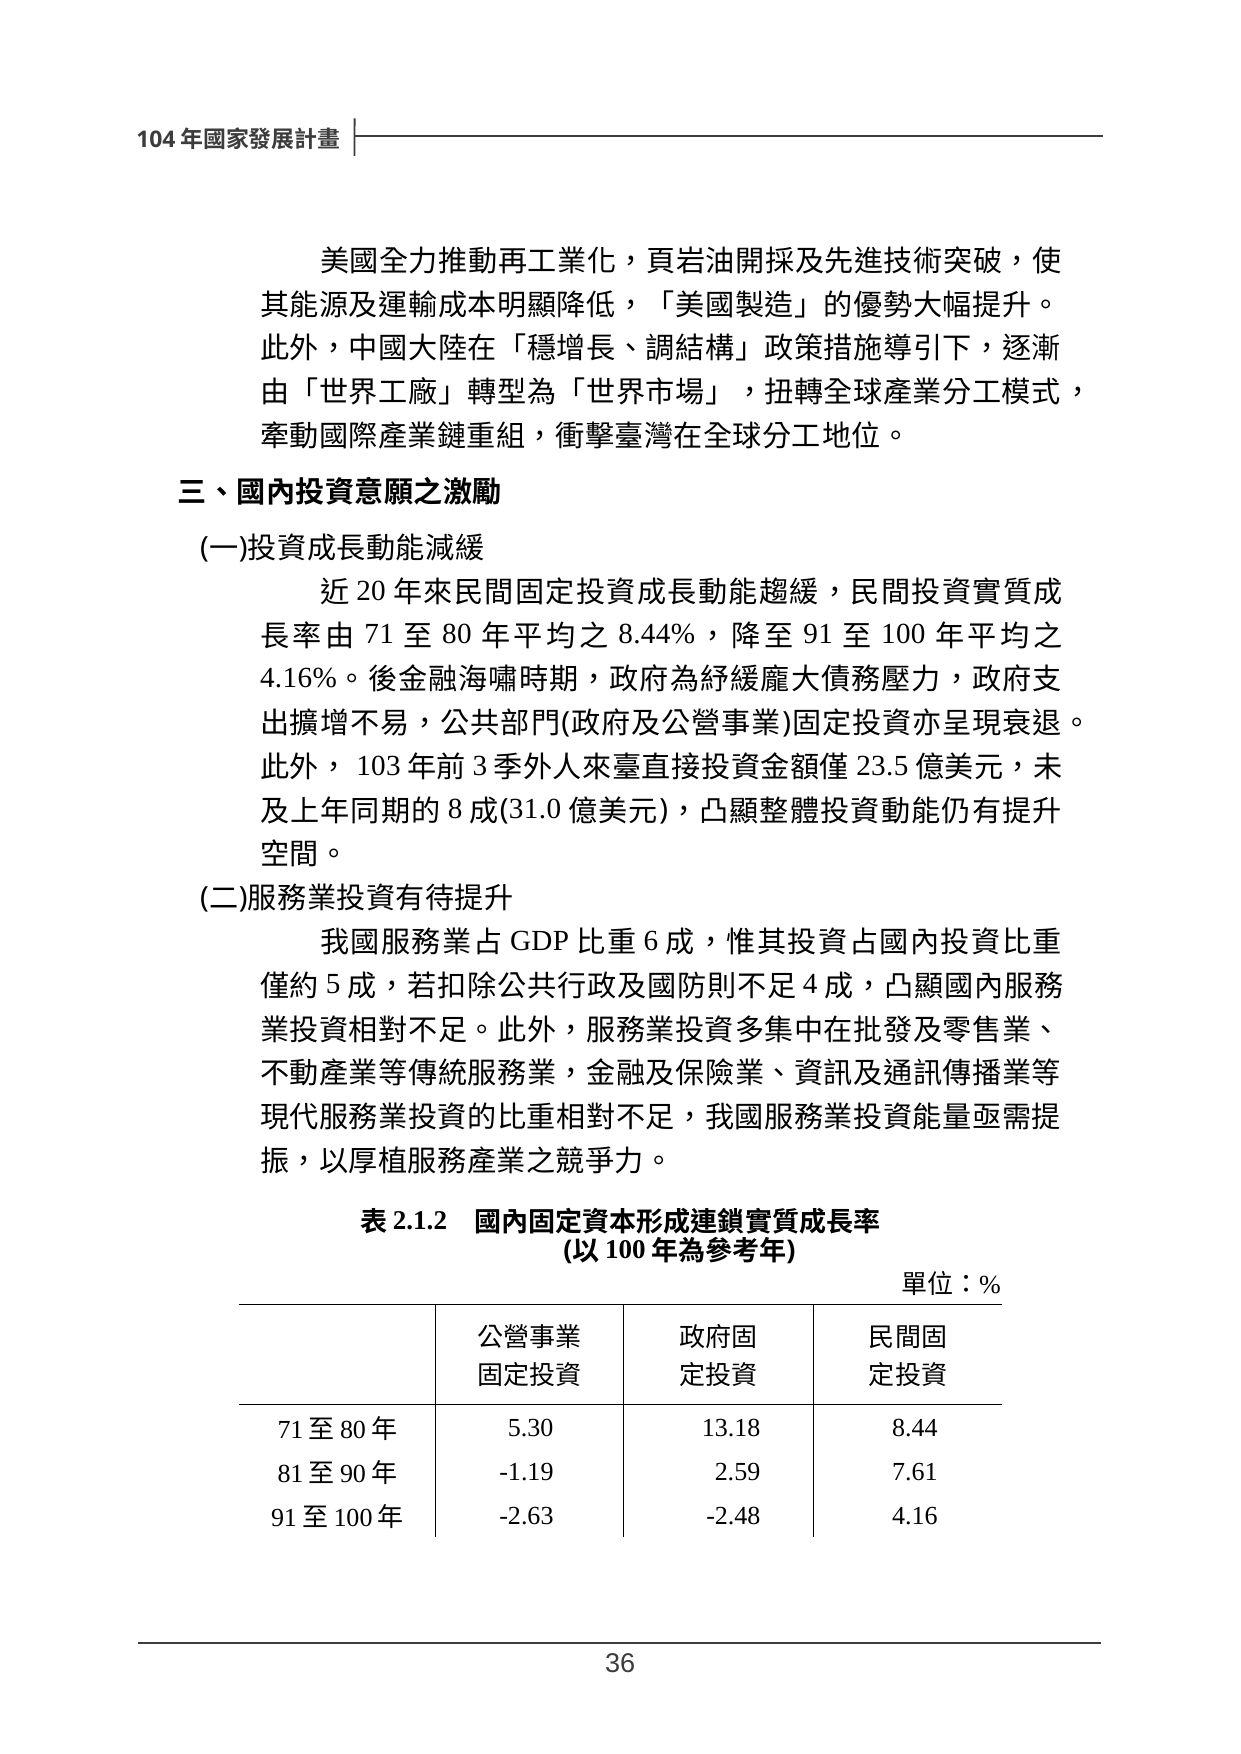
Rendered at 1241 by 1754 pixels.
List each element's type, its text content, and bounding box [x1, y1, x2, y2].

text (以100年為參考年) [295, 1234, 1063, 1263]
table_cell -2.63 [436, 1493, 623, 1537]
table_cell -1.19 [436, 1449, 623, 1493]
text 近20年來民間固定投資成長動能趨緩，民間投資實質成長率由71至80年平均之8.44%，降至91至100年平均之4.16%。後金融海嘯時期，政府為紓緩龐大債務壓力，政府支出擴增不易，公共部門(政府及公營事業)固定投資亦呈現衰退。此外， 103年前3季外人來臺直接投資金額僅23.5億美元，未及上年同期的8成(31.0億美元)，凸顯整體投資動能仍有提升空間。 [260, 568, 1063, 874]
table_header 公營事業 固定投資 [436, 1305, 623, 1404]
table_cell -2.48 [624, 1493, 813, 1537]
text (一)投資成長動能減緩 [200, 524, 1063, 568]
text 三、國內投資意願之激勵 [177, 468, 1063, 511]
text 美國全力推動再工業化，頁岩油開採及先進技術突破，使其能源及運輸成本明顯降低，「美國製造」的優勢大幅提升。此外，中國大陸在「穩增長、調結構」政策措施導引下，逐漸由「世界工廠」轉型為「世界市場」，扭轉全球產業分工模式，牽動國際產業鏈重組，衝擊臺灣在全球分工地位。 [260, 236, 1063, 455]
table_cell 5.30 [436, 1405, 623, 1448]
table_cell 13.18 [624, 1405, 813, 1448]
table_cell 4.16 [814, 1493, 1002, 1537]
text 我國服務業占GDP比重6成，惟其投資占國內投資比重僅約5成，若扣除公共行政及國防則不足4成，凸顯國內服務業投資相對不足。此外，服務業投資多集中在批發及零售業、不動產業等傳統服務業，金融及保險業、資訊及通訊傳播業等現代服務業投資的比重相對不足，我國服務業投資能量亟需提振，以厚植服務產業之競爭力。 [260, 918, 1063, 1180]
table_cell 71至80年 [239, 1405, 435, 1448]
table_header 民間固 定投資 [814, 1305, 1002, 1404]
text (二)服務業投資有待提升 [200, 874, 1063, 918]
table_header 政府固 定投資 [624, 1305, 813, 1404]
table_cell 91至100年 [239, 1493, 435, 1537]
table_cell 2.59 [624, 1449, 813, 1493]
text 表2.1.2 國內固定資本形成連鎖實質成長率 [177, 1205, 1063, 1234]
text 單位：% [177, 1263, 1001, 1301]
table_cell 8.44 [814, 1405, 1002, 1448]
table_cell 7.61 [814, 1449, 1002, 1493]
table_header [239, 1305, 435, 1404]
table_cell 81至90年 [239, 1449, 435, 1493]
